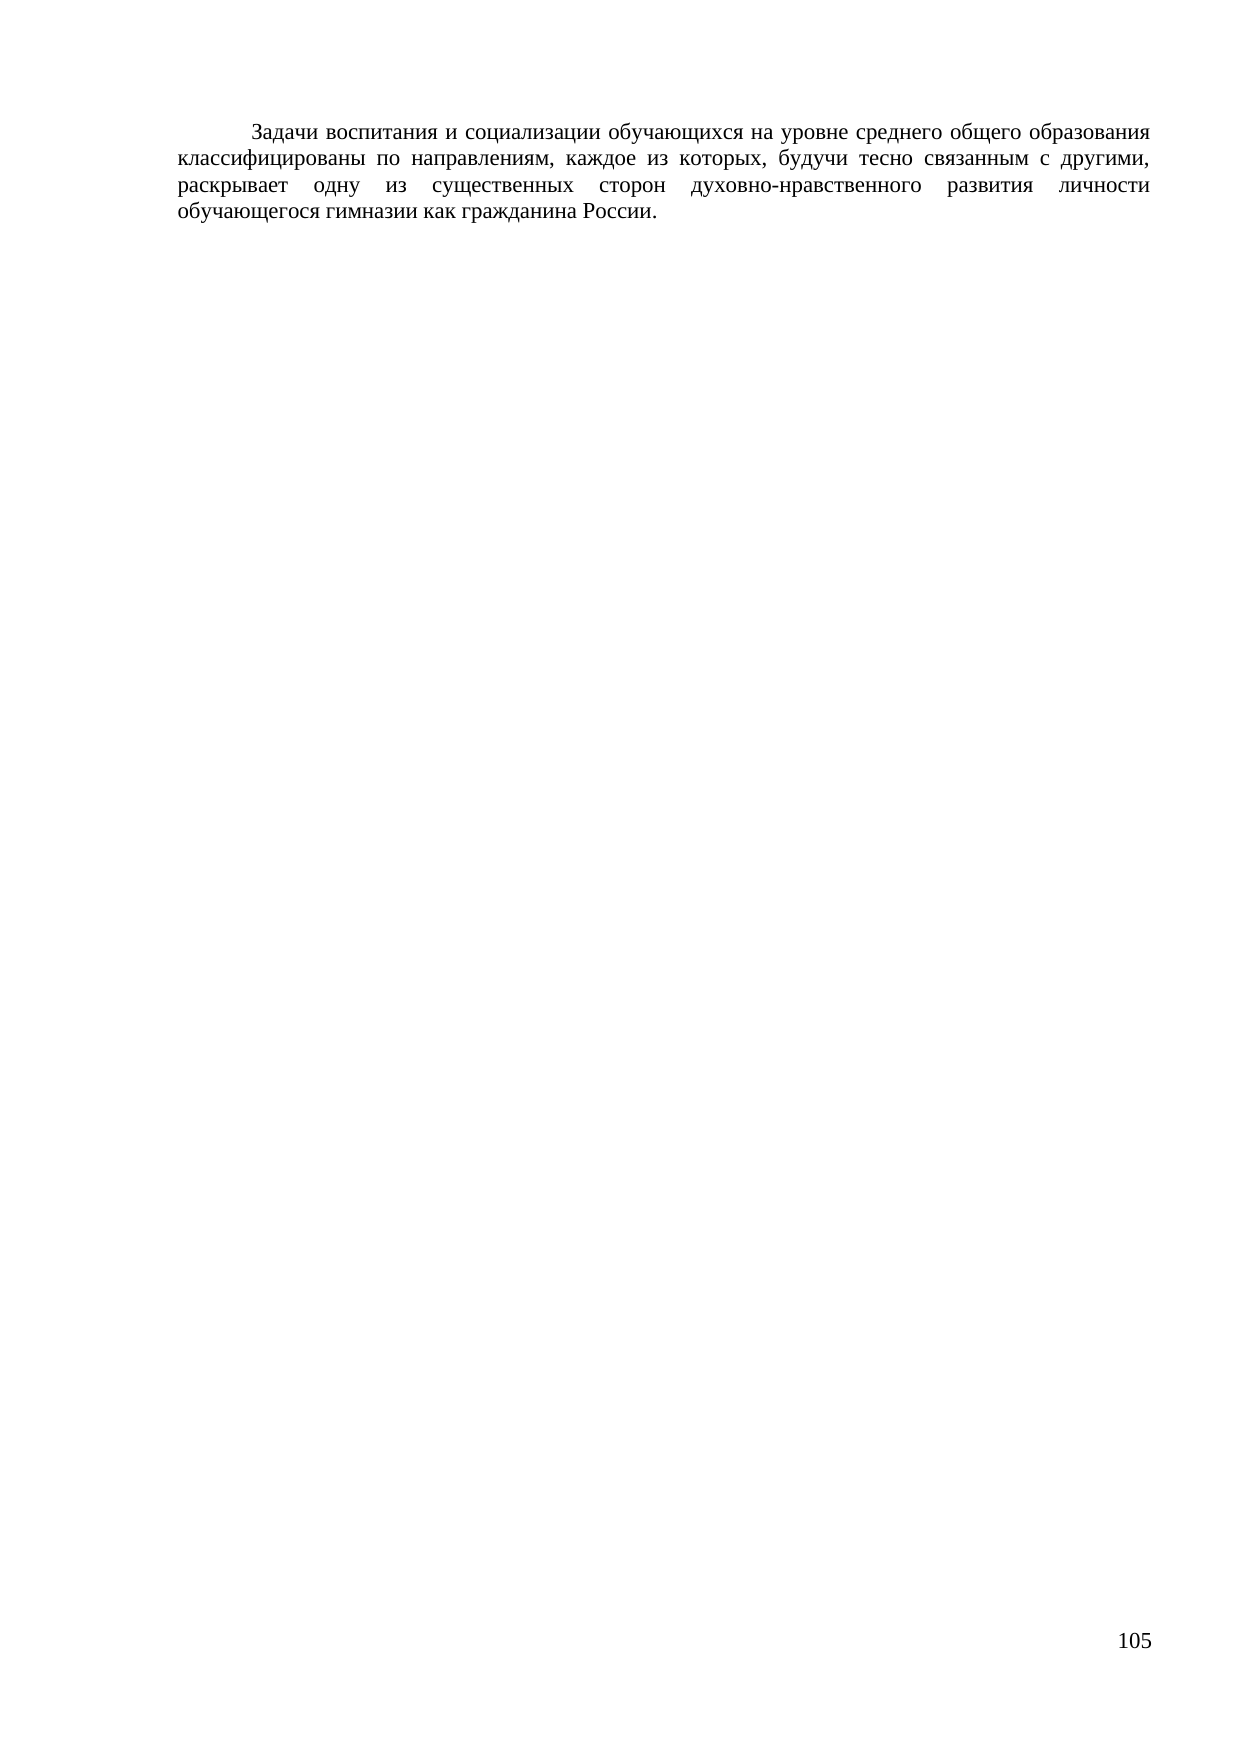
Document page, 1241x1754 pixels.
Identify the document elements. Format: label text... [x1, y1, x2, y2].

text Задачи воспитания и социализации обучающихся на уровне среднего общего образования классифицированы по направлениям, каждое из которых, будучи тесно связанным с другими, раскрывает одну из существенных сторон духовно-нравственного развития личности обучающегося гимназии как гражданина России. [177, 118, 1152, 223]
